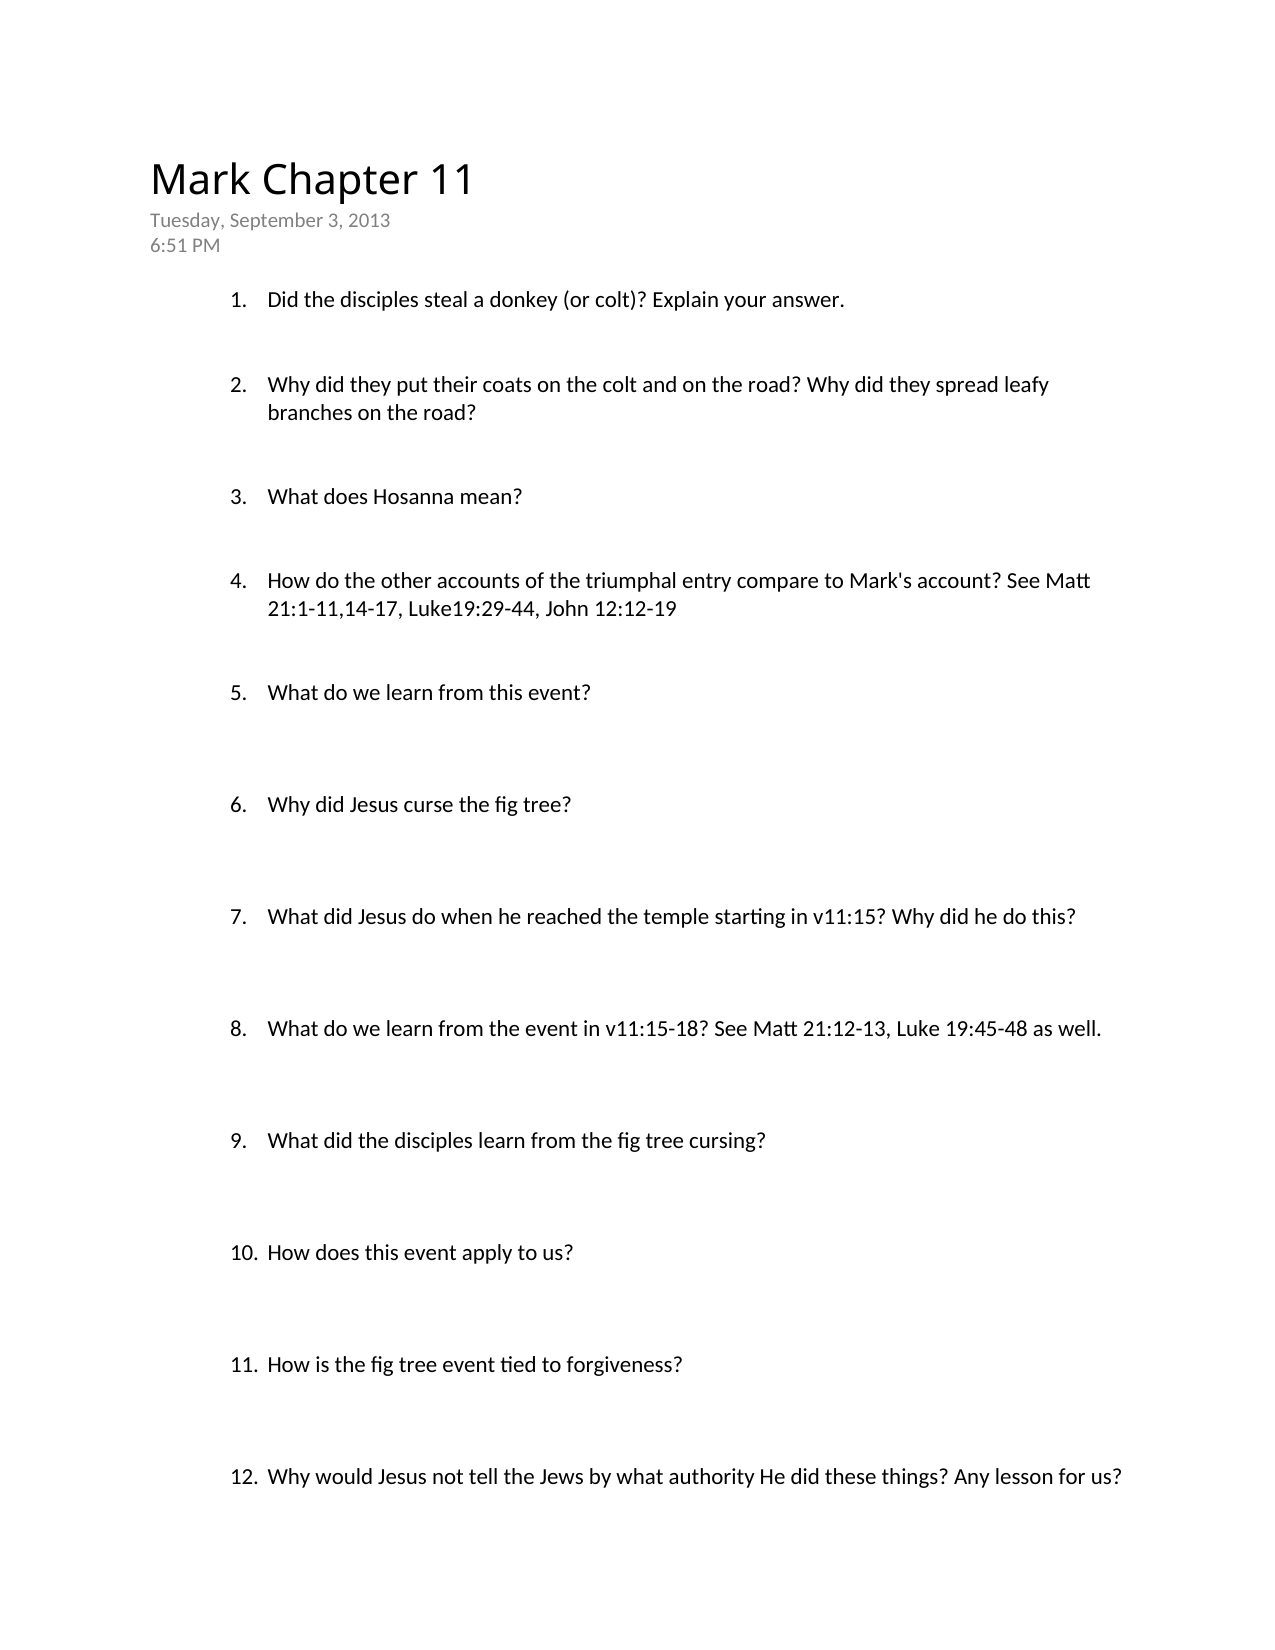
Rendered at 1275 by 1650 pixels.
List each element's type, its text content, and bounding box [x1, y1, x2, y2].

text Mark Chapter 11 [150, 150, 1125, 207]
list What did the disciples learn from the fig tree cursing? [230, 1126, 1125, 1154]
list Why did Jesus curse the fig tree? [230, 790, 1125, 818]
list What do we learn from the event in v11:15-18? See Matt 21:12-13, Luke 19:45-48 as well. [230, 1014, 1125, 1042]
list How does this event apply to us? [230, 1238, 1125, 1266]
list What did Jesus do when he reached the temple starting in v11:15? Why did he do this? [230, 902, 1125, 930]
list How do the other accounts of the triumphal entry compare to Mark's account? See Matt 21:1-11,14-17, Luke19:29-44, John 12:12-19 [230, 566, 1125, 622]
text Tuesday, September 3, 2013 [150, 207, 1125, 232]
list How is the fig tree event tied to forgiveness? [230, 1350, 1125, 1378]
text 6:51 PM [150, 232, 1125, 258]
list What do we learn from this event? [230, 678, 1125, 706]
list Why would Jesus not tell the Jews by what authority He did these things? Any lesson for us? [230, 1462, 1125, 1491]
list Why did they put their coats on the colt and on the road? Why did they spread leafy branches on the road? [230, 370, 1125, 426]
list Did the disciples steal a donkey (or colt)? Explain your answer. [230, 286, 1125, 314]
list What does Hosanna mean? [230, 482, 1125, 510]
